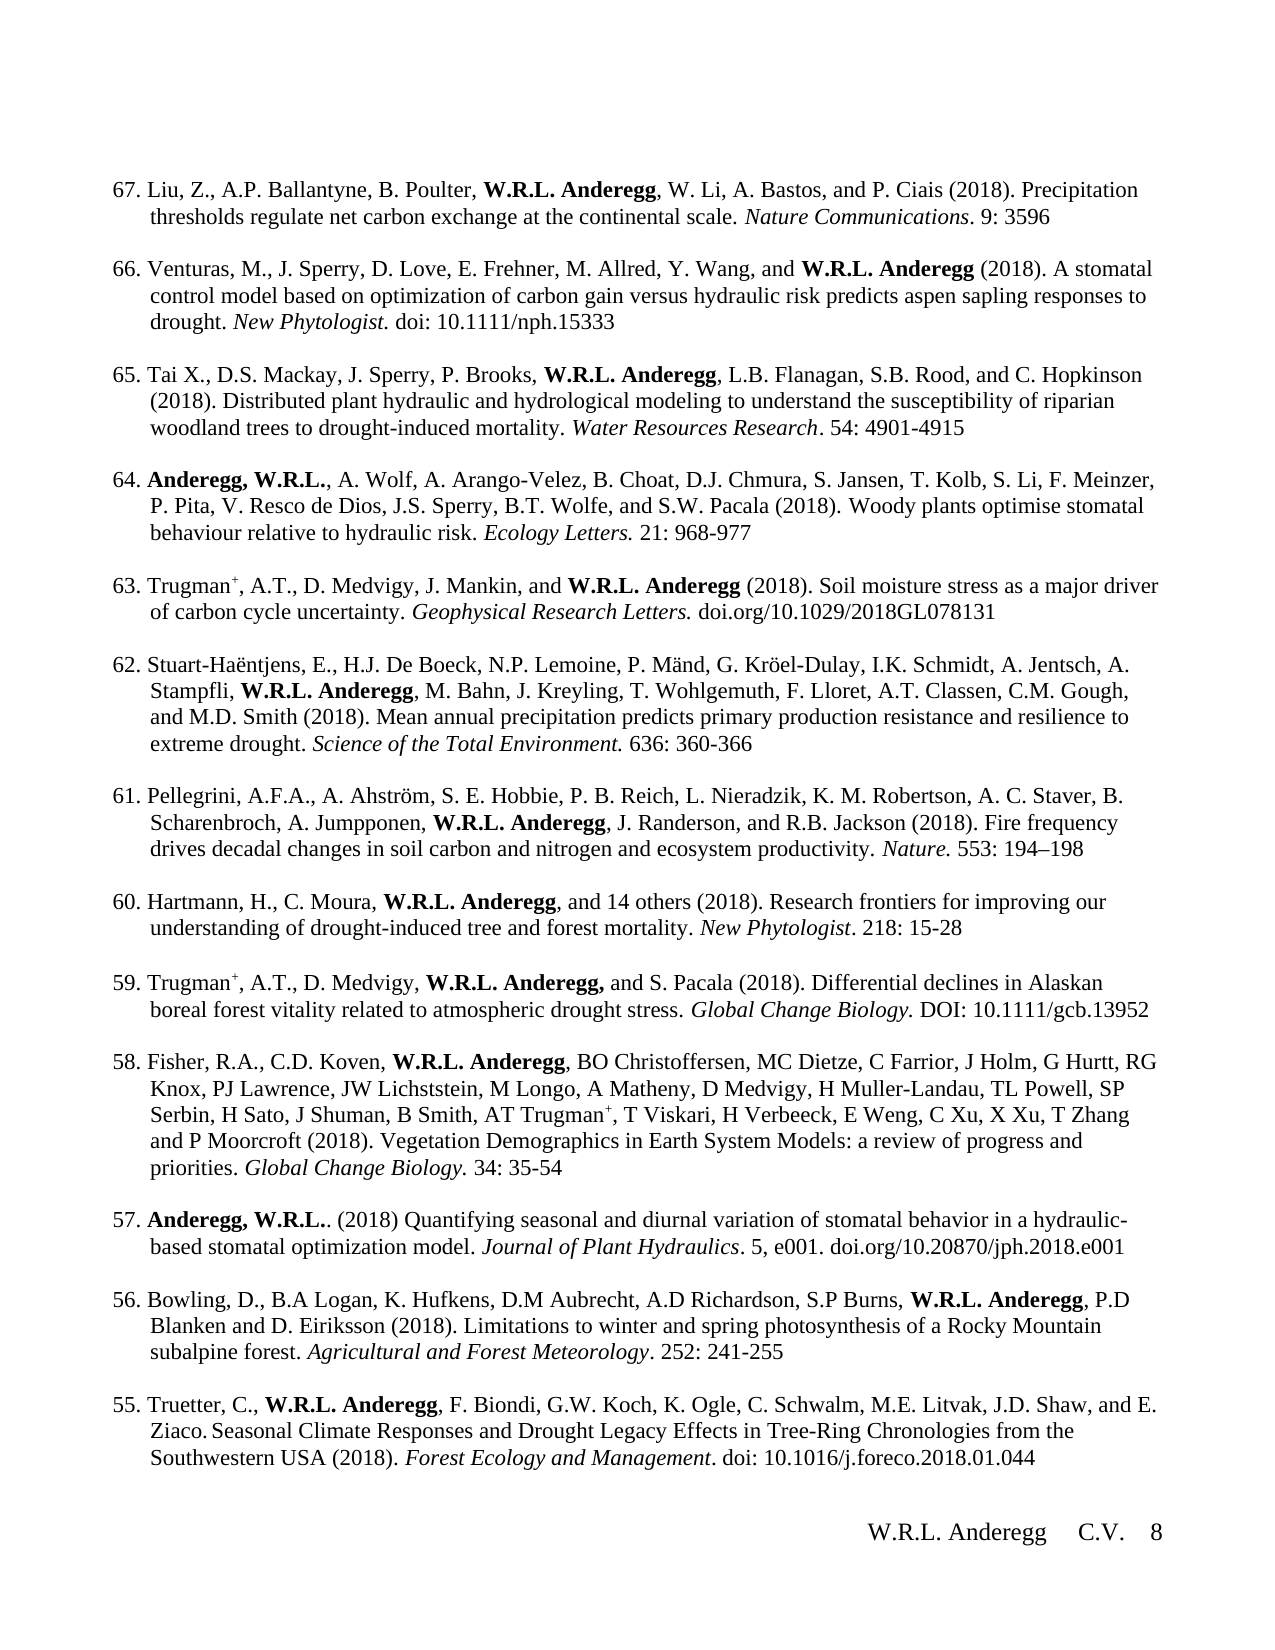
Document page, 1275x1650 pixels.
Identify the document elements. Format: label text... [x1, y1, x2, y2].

text 63. Trugman+, A.T., D. Medvigy, J. Mankin, and W.R.L. Anderegg (2018). Soil moisture stress as a major driver of carbon cycle uncertainty. Geophysical Research Letters. doi.org/10.1029/2018GL078131 [112, 572, 1162, 624]
text 56. Bowling, D., B.A Logan, K. Hufkens, D.M Aubrecht, A.D Richardson, S.P Burns, W.R.L. Anderegg, P.D Blanken and D. Eiriksson (2018). Limitations to winter and spring photosynthesis of a Rocky Mountain subalpine forest. Agricultural and Forest Meteorology. 252: 241-255 [112, 1286, 1162, 1365]
text 66. Venturas, M., J. Sperry, D. Love, E. Frehner, M. Allred, Y. Wang, and W.R.L. Anderegg (2018). A stomatal control model based on optimization of carbon gain versus hydraulic risk predicts aspen sapling responses to drought. New Phytologist. doi: 10.1111/nph.15333 [112, 255, 1162, 334]
text 61. Pellegrini, A.F.A., A. Ahström, S. E. Hobbie, P. B. Reich, L. Nieradzik, K. M. Robertson, A. C. Staver, B. Scharenbroch, A. Jumpponen, W.R.L. Anderegg, J. Randerson, and R.B. Jackson (2018). Fire frequency drives decadal changes in soil carbon and nitrogen and ecosystem productivity. Nature. 553: 194–198 [112, 782, 1162, 862]
text 65. Tai X., D.S. Mackay, J. Sperry, P. Brooks, W.R.L. Anderegg, L.B. Flanagan, S.B. Rood, and C. Hopkinson (2018). Distributed plant hydraulic and hydrological modeling to understand the susceptibility of riparian woodland trees to drought-induced mortality. Water Resources Research. 54: 4901-4915 [112, 361, 1162, 440]
text 60. Hartmann, H., C. Moura, W.R.L. Anderegg, and 14 others (2018). Research frontiers for improving our understanding of drought-induced tree and forest mortality. New Phytologist. 218: 15-28 [112, 888, 1162, 941]
text 57. Anderegg, W.R.L.. (2018) Quantifying seasonal and diurnal variation of stomatal behavior in a hydraulic-based stomatal optimization model. Journal of Plant Hydraulics. 5, e001. doi.org/10.20870/jph.2018.e001 [112, 1207, 1162, 1259]
text 58. Fisher, R.A., C.D. Koven, W.R.L. Anderegg, BO Christoffersen, MC Dietze, C Farrior, J Holm, G Hurtt, RG Knox, PJ Lawrence, JW Lichststein, M Longo, A Matheny, D Medvigy, H Muller-Landau, TL Powell, SP Serbin, H Sato, J Shuman, B Smith, AT Trugman+, T Viskari, H Verbeeck, E Weng, C Xu, X Xu, T Zhang and P Moorcroft (2018). Vegetation Demographics in Earth System Models: a review of progress and priorities. Global Change Biology. 34: 35-54 [112, 1048, 1162, 1180]
text 67. Liu, Z., A.P. Ballantyne, B. Poulter, W.R.L. Anderegg, W. Li, A. Bastos, and P. Ciais (2018). Precipitation thresholds regulate net carbon exchange at the continental scale. Nature Communications. 9: 3596 [112, 176, 1162, 229]
text 64. Anderegg, W.R.L., A. Wolf, A. Arango-Velez, B. Choat, D.J. Chmura, S. Jansen, T. Kolb, S. Li, F. Meinzer, P. Pita, V. Resco de Dios, J.S. Sperry, B.T. Wolfe, and S.W. Pacala (2018). Woody plants optimise stomatal behaviour relative to hydraulic risk. Ecology Letters. 21: 968-977 [112, 466, 1162, 545]
text 55. Truetter, C., W.R.L. Anderegg, F. Biondi, G.W. Koch, K. Ogle, C. Schwalm, M.E. Litvak, J.D. Shaw, and E. Ziaco. Seasonal Climate Responses and Drought Legacy Effects in Tree-Ring Chronologies from the Southwestern USA (2018). Forest Ecology and Management. doi: 10.1016/j.foreco.2018.01.044 [112, 1391, 1162, 1470]
text 62. Stuart-Haëntjens, E., H.J. De Boeck, N.P. Lemoine, P. Mänd, G. Kröel-Dulay, I.K. Schmidt, A. Jentsch, A. Stampfli, W.R.L. Anderegg, M. Bahn, J. Kreyling, T. Wohlgemuth, F. Lloret, A.T. Classen, C.M. Gough, and M.D. Smith (2018). Mean annual precipitation predicts primary production resistance and resilience to extreme drought. Science of the Total Environment. 636: 360-366 [112, 651, 1162, 756]
text 59. Trugman+, A.T., D. Medvigy, W.R.L. Anderegg, and S. Pacala (2018). Differential declines in Alaskan boreal forest vitality related to atmospheric drought stress. Global Change Biology. DOI: 10.1111/gcb.13952 [112, 969, 1162, 1022]
